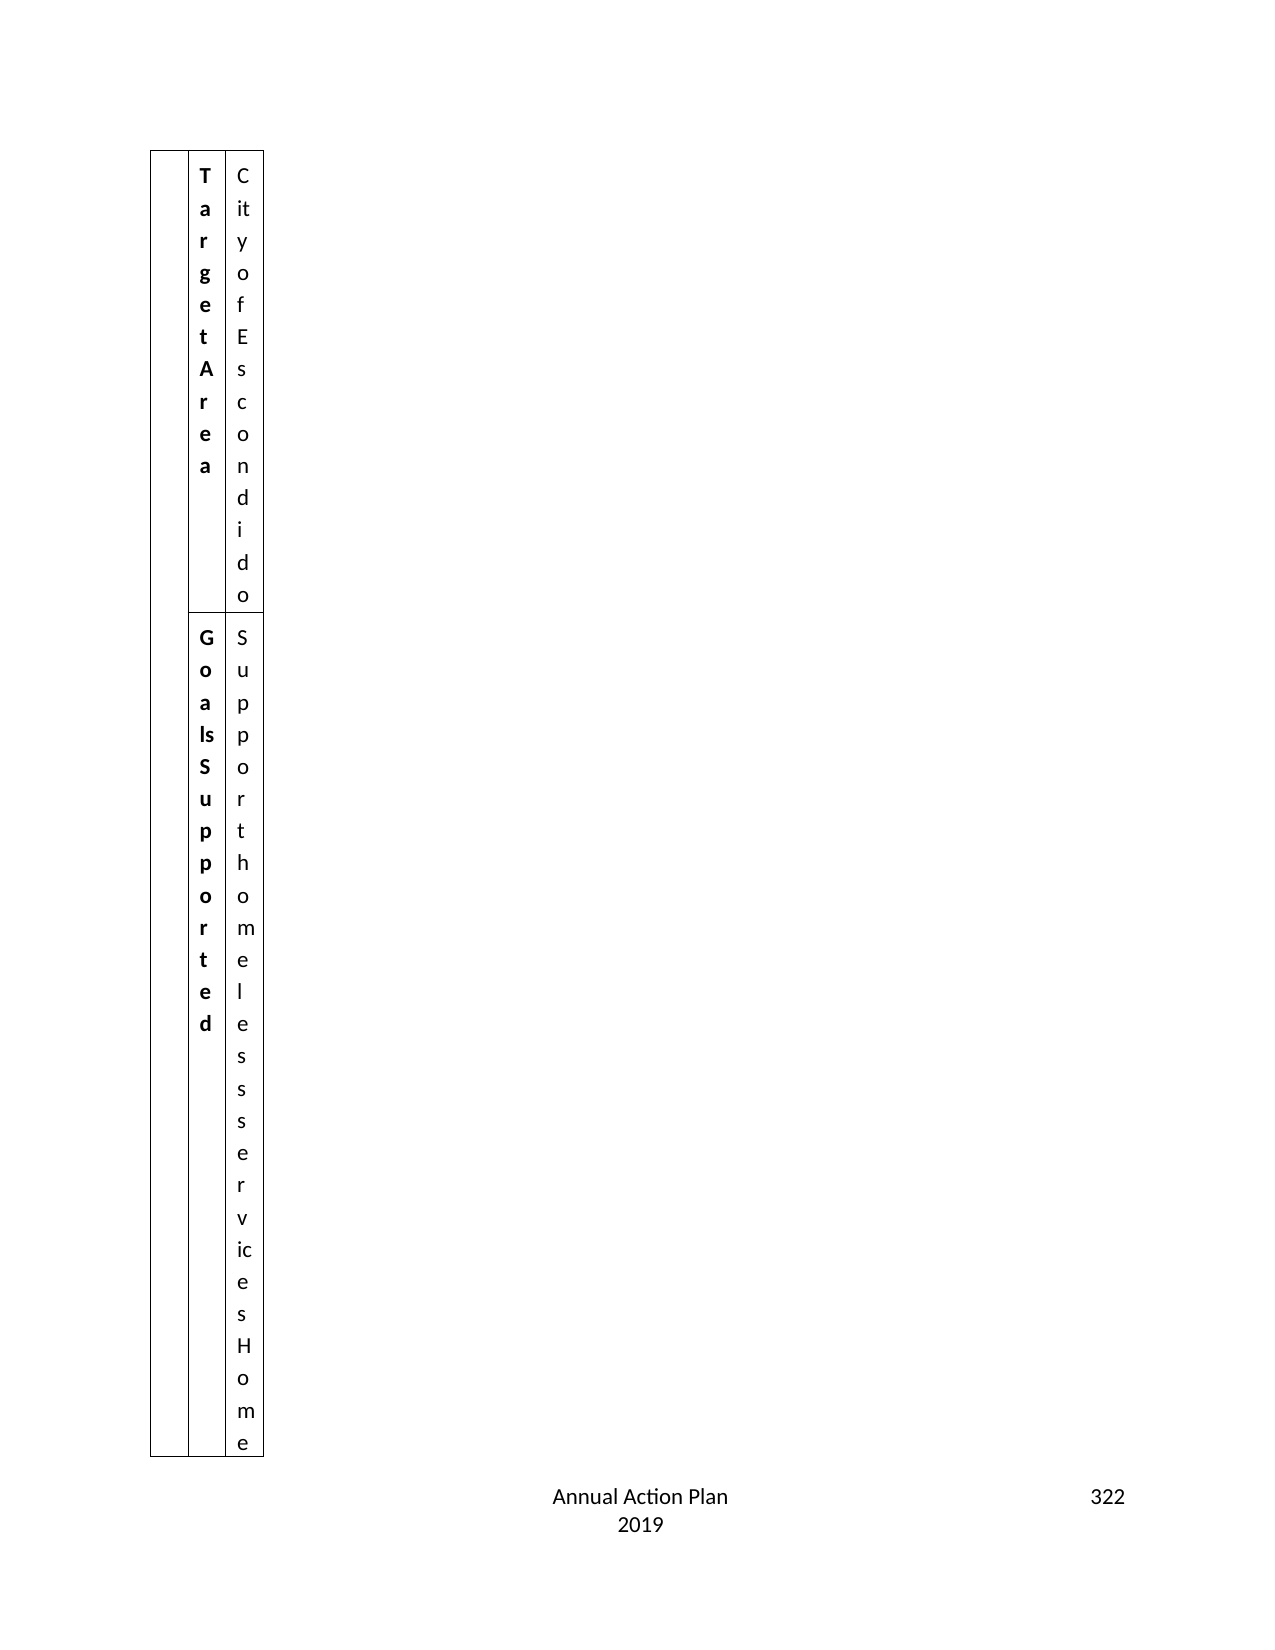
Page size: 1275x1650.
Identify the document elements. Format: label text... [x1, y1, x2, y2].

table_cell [226, 613, 263, 1456]
table_cell City of Escondido [226, 151, 263, 612]
table_cell 10 [151, 151, 188, 1456]
table_cell Target Area [189, 151, 225, 612]
table_cell Goals Supported [189, 613, 225, 1456]
